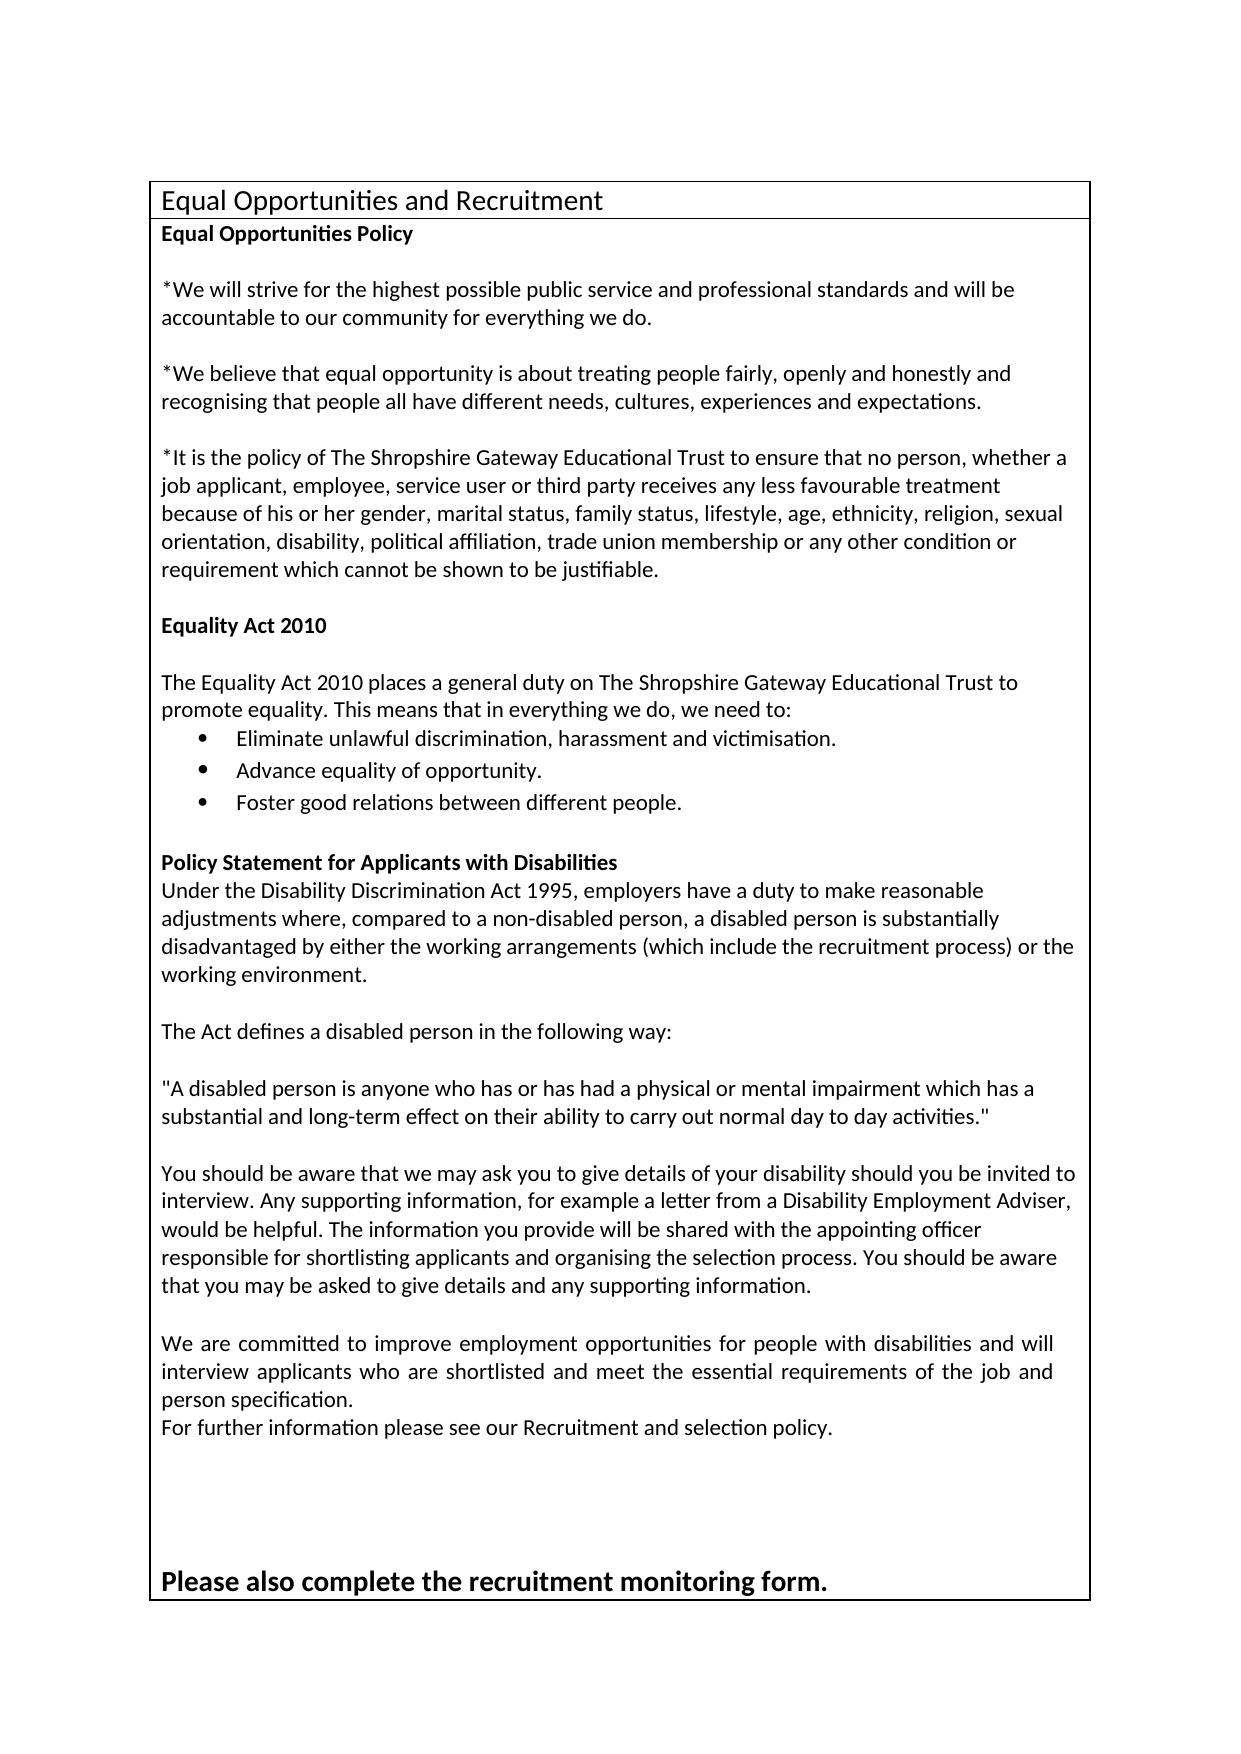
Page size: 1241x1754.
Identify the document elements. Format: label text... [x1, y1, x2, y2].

table_cell Equal Opportunities Policy *We will strive for the highest possible public service and professional standards and will be accountable to our community for everything we do. *We believe that equal opportunity is about treating people fairly, openly and honestly and recognising that people all have different needs, cultures, experiences and expectations. *It is the policy of The Shropshire Gateway Educational Trust to ensure that no person, whether a job applicant, employee, service user or third party receives any less favourable treatment because of his or her gender, marital status, family status, lifestyle, age, ethnicity, religion, sexual orientation, disability, political affiliation, trade union membership or any other condition or requirement which cannot be shown to be justifiable. Equality Act 2010 The Equality Act 2010 places a general duty on The Shropshire Gateway Educational Trust to promote equality. This means that in everything we do, we need to: Eliminate unlawful discrimination, harassment and victimisation. Advance equality of opportunity. Foster good relations between different people. Policy Statement for Applicants with Disabilities Under the Disability Discrimination Act 1995, employers have a duty to make reasonable adjustments where, compared to a non-disabled person, a disabled person is substantially disadvantaged by either the working arrangements (which include the recruitment process) or the working environment. The Act defines a disabled person in the following way: "A disabled person is anyone who has or has had a physical or mental impairment which has a substantial and long-term effect on their ability to carry out normal day to day activities." You should be aware that we may ask you to give details of your disability should you be invited to interview. Any supporting information, for example a letter from a Disability Employment Adviser, would be helpful. The information you provide will be shared with the appointing officer responsible for shortlisting applicants and organising the selection process. You should be aware that you may be asked to give details and any supporting information. We are committed to improve employment opportunities for people with disabilities and will interview applicants who are shortlisted and meet the essential requirements of the job and person specification. For further information please see our Recruitment and selection policy. Please also complete the recruitment monitoring form. [151, 219, 1089, 1599]
table_header Equal Opportunities and Recruitment [151, 182, 1089, 218]
